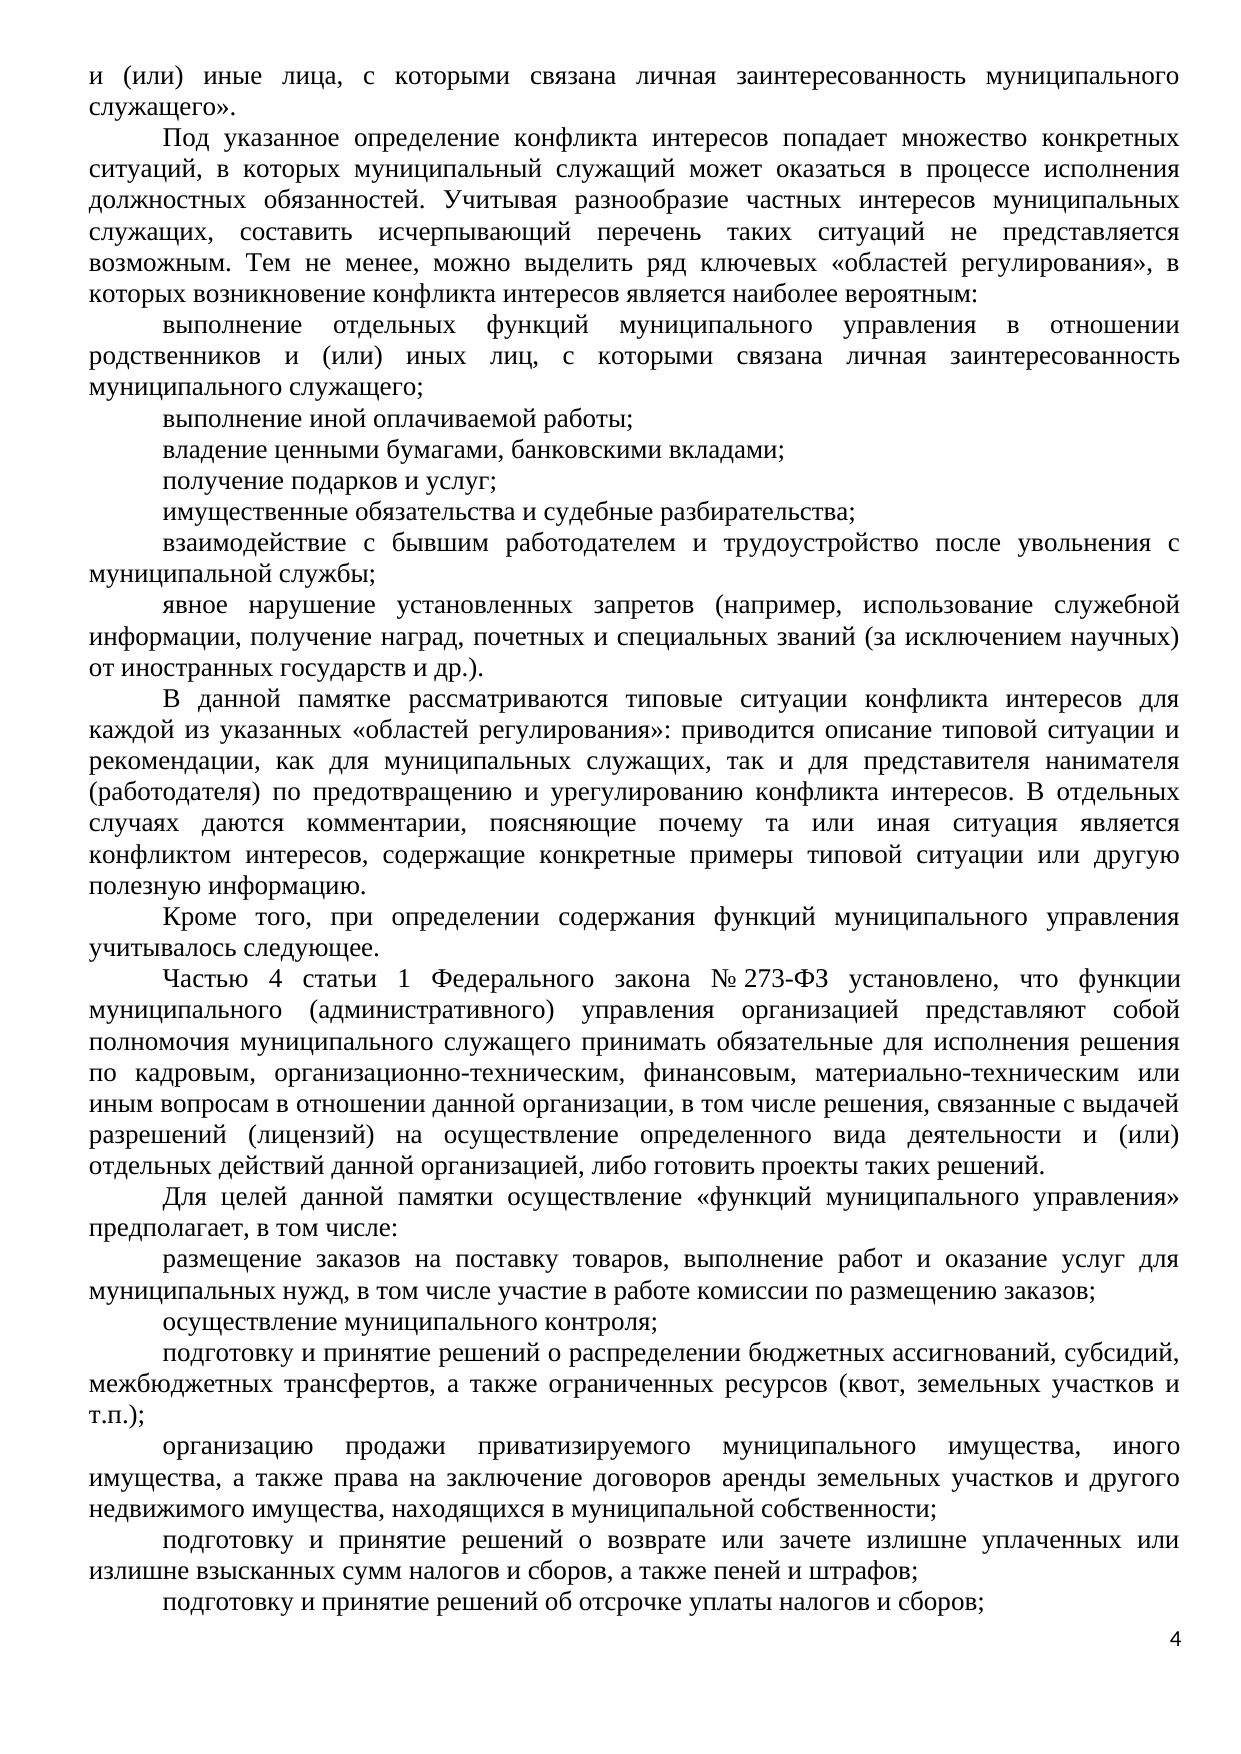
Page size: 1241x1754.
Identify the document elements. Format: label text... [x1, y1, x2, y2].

text подготовку и принятие решений о распределении бюджетных ассигнований, субсидий, межбюджетных трансфертов, а также ограниченных ресурсов (квот, земельных участков и т.п.); [89, 1336, 1181, 1429]
text Под указанное определение конфликта интересов попадает множество конкретных ситуаций, в которых муниципальный служащий может оказаться в процессе исполнения должностных обязанностей. Учитывая разнообразие частных интересов муниципальных служащих, составить исчерпывающий перечень таких ситуаций не представляется возможным. Тем не менее, можно выделить ряд ключевых «областей регулирования», в которых возникновение конфликта интересов является наиболее вероятным: [89, 121, 1181, 308]
text организацию продажи приватизируемого муниципального имущества, иного имущества, а также права на заключение договоров аренды земельных участков и другого недвижимого имущества, находящихся в муниципальной собственности; [89, 1429, 1181, 1523]
text владение ценными бумагами, банковскими вкладами; [89, 433, 1181, 464]
text выполнение отдельных функций муниципального управления в отношении родственников и (или) иных лиц, с которыми связана личная заинтересованность муниципального служащего; [89, 308, 1181, 402]
text В данной памятке рассматриваются типовые ситуации конфликта интересов для каждой из указанных «областей регулирования»: приводится описание типовой ситуации и рекомендации, как для муниципальных служащих, так и для представителя нанимателя (работодателя) по предотвращению и урегулированию конфликта интересов. В отдельных случаях даются комментарии, поясняющие почему та или иная ситуация является конфликтом интересов, содержащие конкретные примеры типовой ситуации или другую полезную информацию. [89, 682, 1181, 900]
text выполнение иной оплачиваемой работы; [89, 402, 1181, 433]
text получение подарков и услуг; [89, 464, 1181, 495]
text Для целей данной памятки осуществление «функций муниципального управления» предполагает, в том числе: [89, 1180, 1181, 1243]
text размещение заказов на поставку товаров, выполнение работ и оказание услуг для муниципальных нужд, в том числе участие в работе комиссии по размещению заказов; [89, 1243, 1181, 1305]
text осуществление муниципального контроля; [89, 1305, 1181, 1336]
text явное нарушение установленных запретов (например, использование служебной информации, получение наград, почетных и специальных званий (за исключением научных) от иностранных государств и др.). [89, 588, 1181, 682]
text имущественные обязательства и судебные разбирательства; [89, 495, 1181, 526]
text подготовку и принятие решений об отсрочке уплаты налогов и сборов; [89, 1585, 1181, 1616]
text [89, 59, 1181, 121]
text взаимодействие с бывшим работодателем и трудоустройство после увольнения с муниципальной службы; [89, 526, 1181, 588]
text Частью 4 статьи 1 Федерального закона № 273-ФЗ установлено, что функции муниципального (административного) управления организацией представляют собой полномочия муниципального служащего принимать обязательные для исполнения решения по кадровым, организационно-техническим, финансовым, материально-техническим или иным вопросам в отношении данной организации, в том числе решения, связанные с выдачей разрешений (лицензий) на осуществление определенного вида деятельности и (или) отдельных действий данной организацией, либо готовить проекты таких решений. [89, 962, 1181, 1180]
text Кроме того, при определении содержания функций муниципального управления учитывалось следующее. [89, 900, 1181, 962]
text подготовку и принятие решений о возврате или зачете излишне уплаченных или излишне взысканных сумм налогов и сборов, а также пеней и штрафов; [89, 1523, 1181, 1585]
